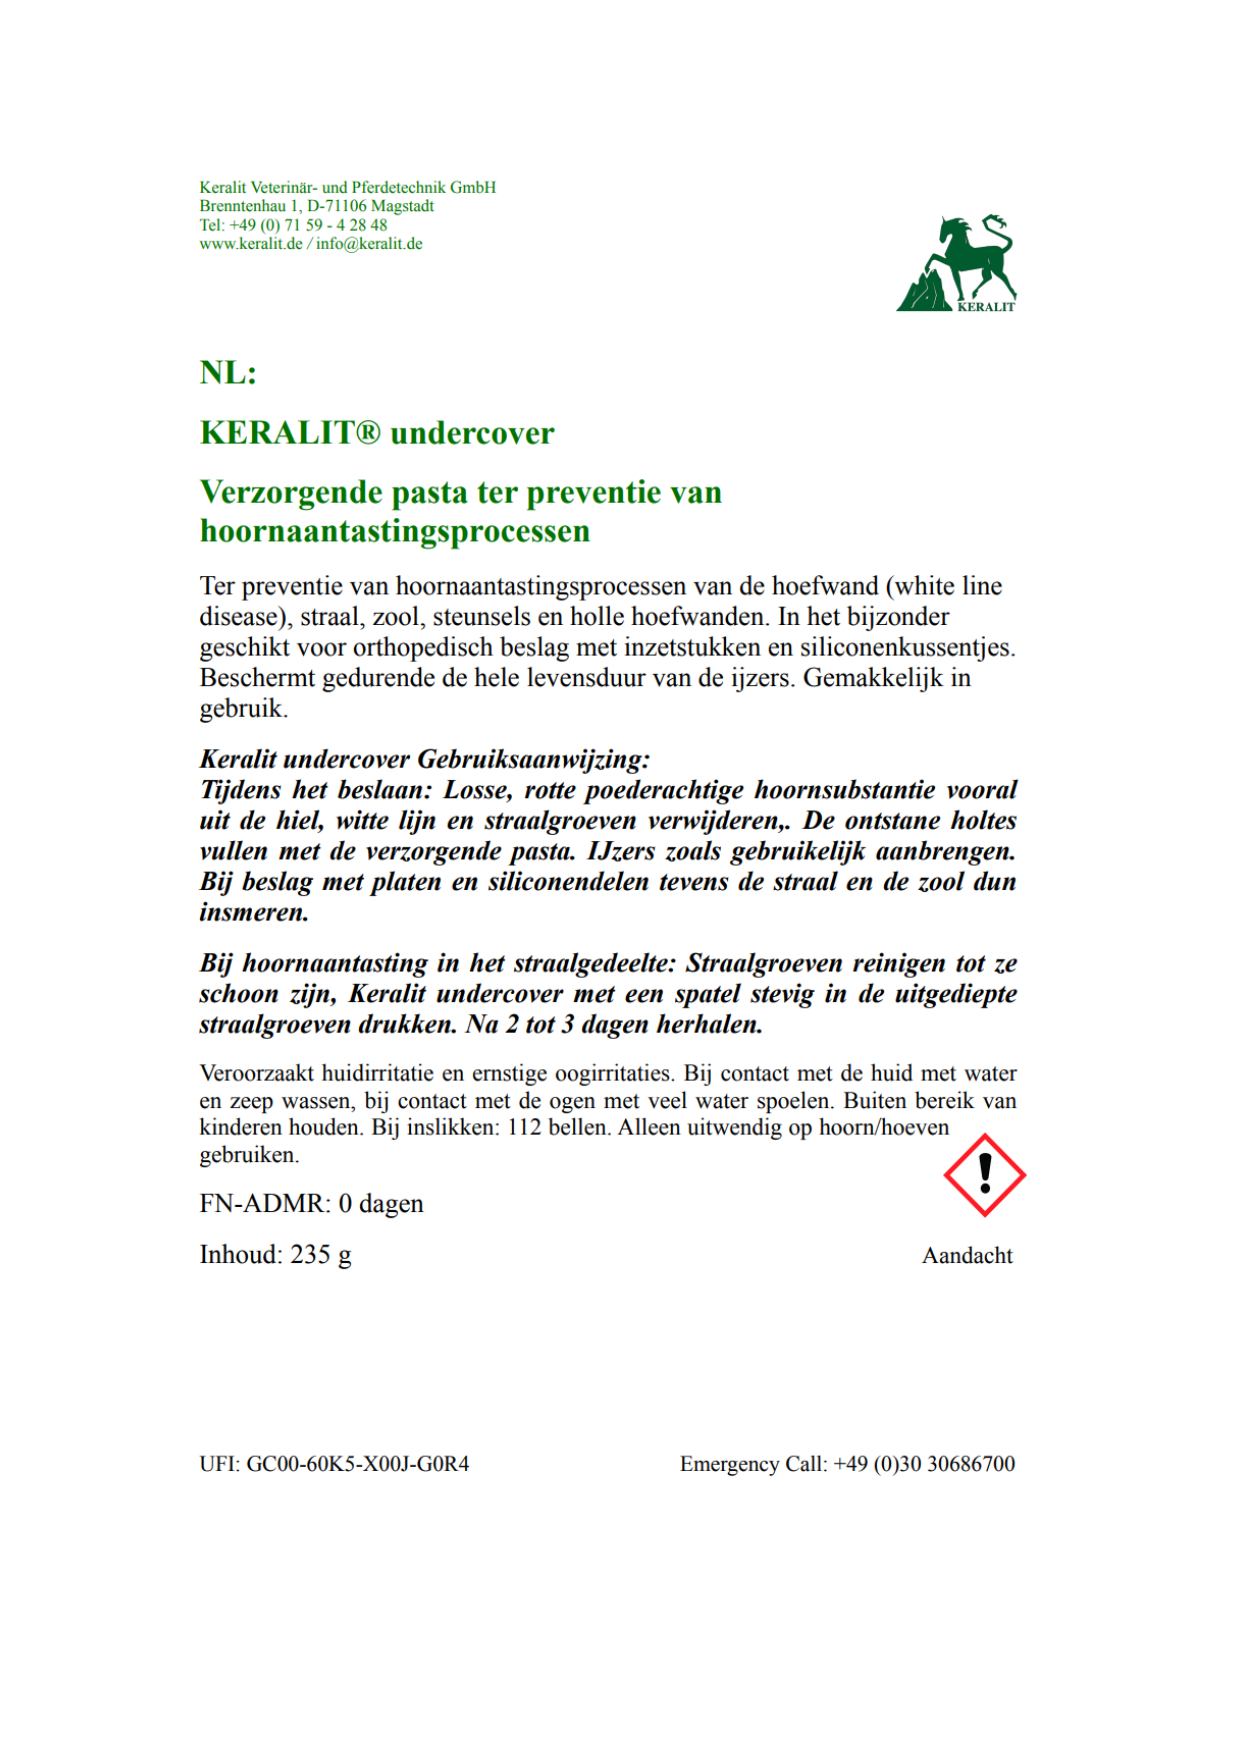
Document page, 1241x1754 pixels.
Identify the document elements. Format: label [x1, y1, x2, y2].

picture [147, 147, 1093, 1526]
